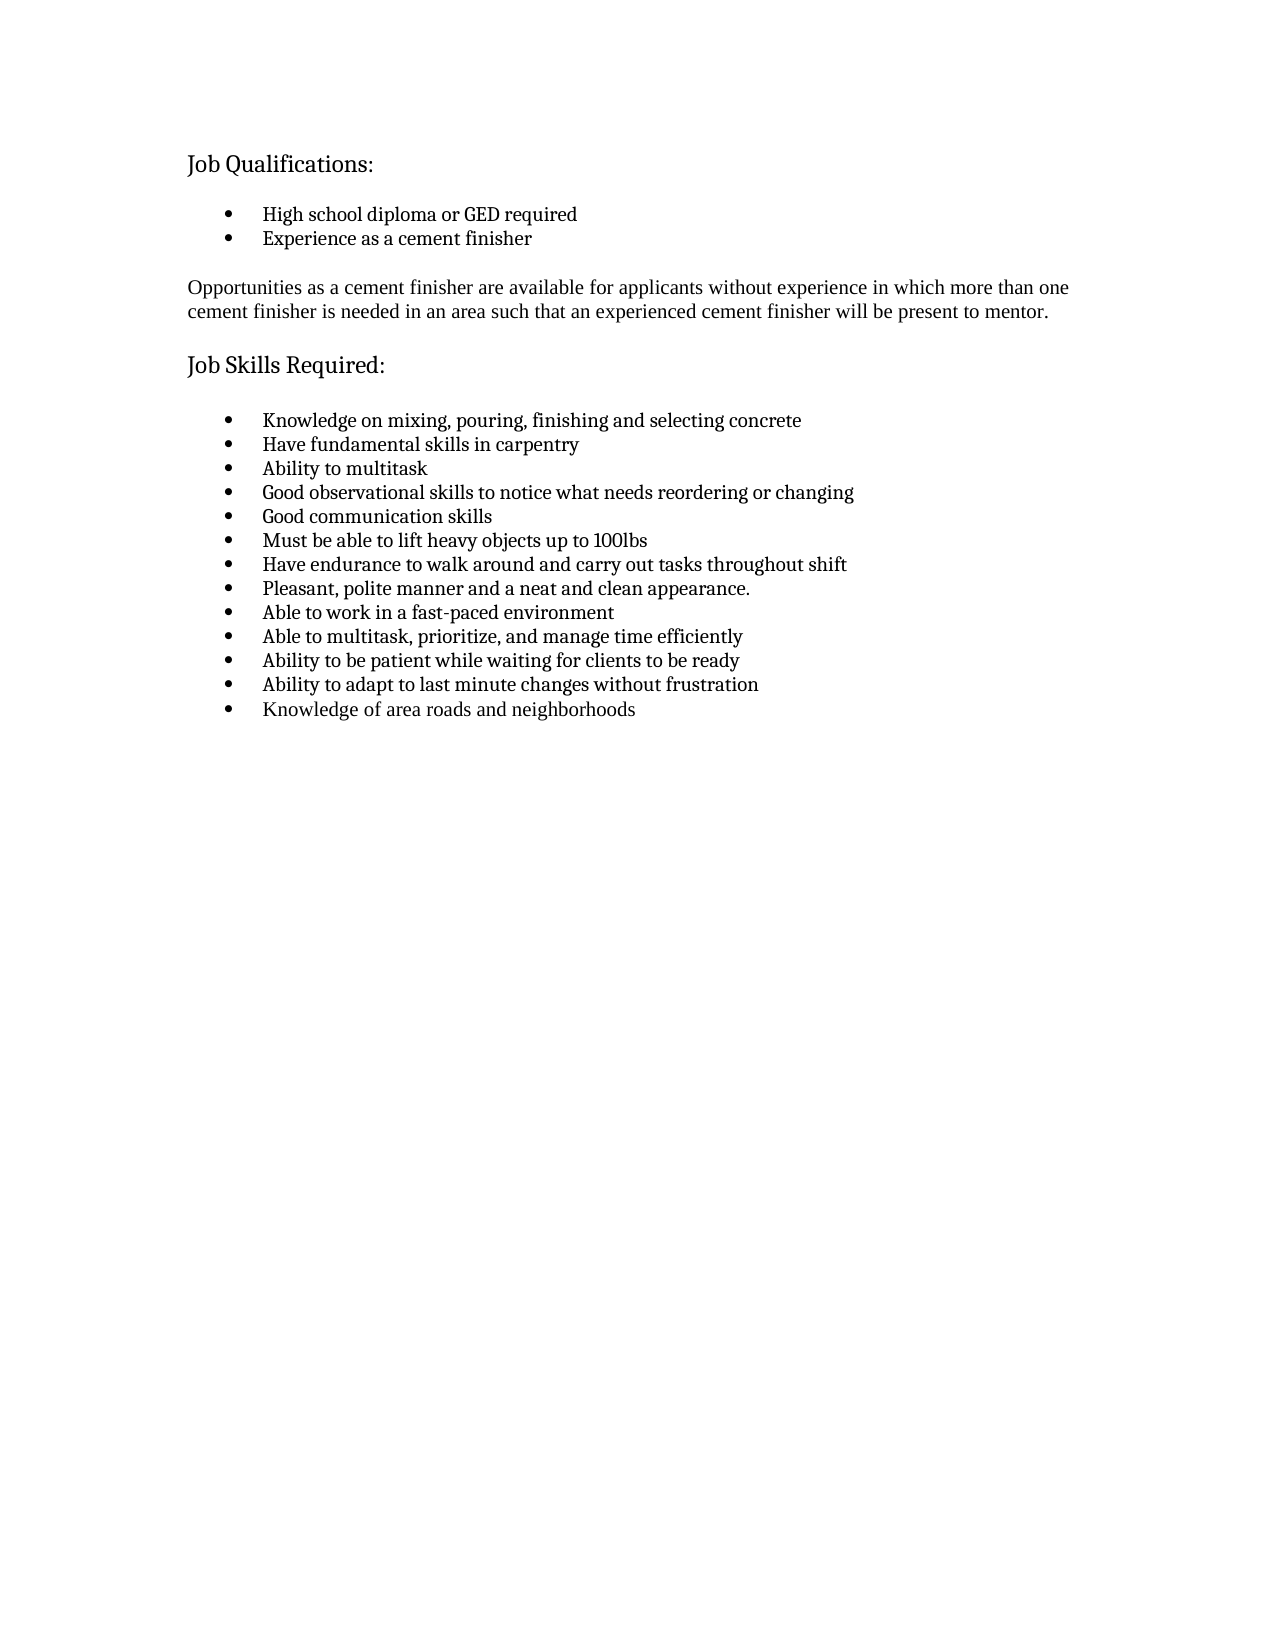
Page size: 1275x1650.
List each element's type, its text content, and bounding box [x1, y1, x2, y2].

list Ability to multitask [225, 457, 1087, 481]
list Experience as a cement finisher [225, 227, 1087, 251]
list Ability to adapt to last minute changes without frustration [225, 672, 1087, 696]
list Good communication skills [225, 505, 1087, 529]
text Opportunities as a cement finisher are available for applicants without experience in which more than one cement finisher is needed in an area such that an experienced cement finisher will be present to mentor. [187, 274, 1087, 323]
list Good observational skills to notice what needs reordering or changing [225, 481, 1087, 505]
list Knowledge on mixing, pouring, finishing and selecting concrete [225, 409, 1087, 433]
list Have endurance to walk around and carry out tasks throughout shift [225, 553, 1087, 577]
list Ability to be patient while waiting for clients to be ready [225, 648, 1087, 672]
list Knowledge of area roads and neighborhoods [225, 696, 1087, 721]
list High school diploma or GED required [225, 203, 1087, 227]
list Able to work in a fast-paced environment [225, 601, 1087, 624]
list Must be able to lift heavy objects up to 100lbs [225, 529, 1087, 553]
list Pleasant, polite manner and a neat and clean appearance. [225, 577, 1087, 601]
text Job Skills Required: [187, 351, 1087, 380]
text Job Qualifications: [187, 150, 1087, 179]
list Able to multitask, prioritize, and manage time efficiently [225, 624, 1087, 648]
list Have fundamental skills in carpentry [225, 433, 1087, 457]
